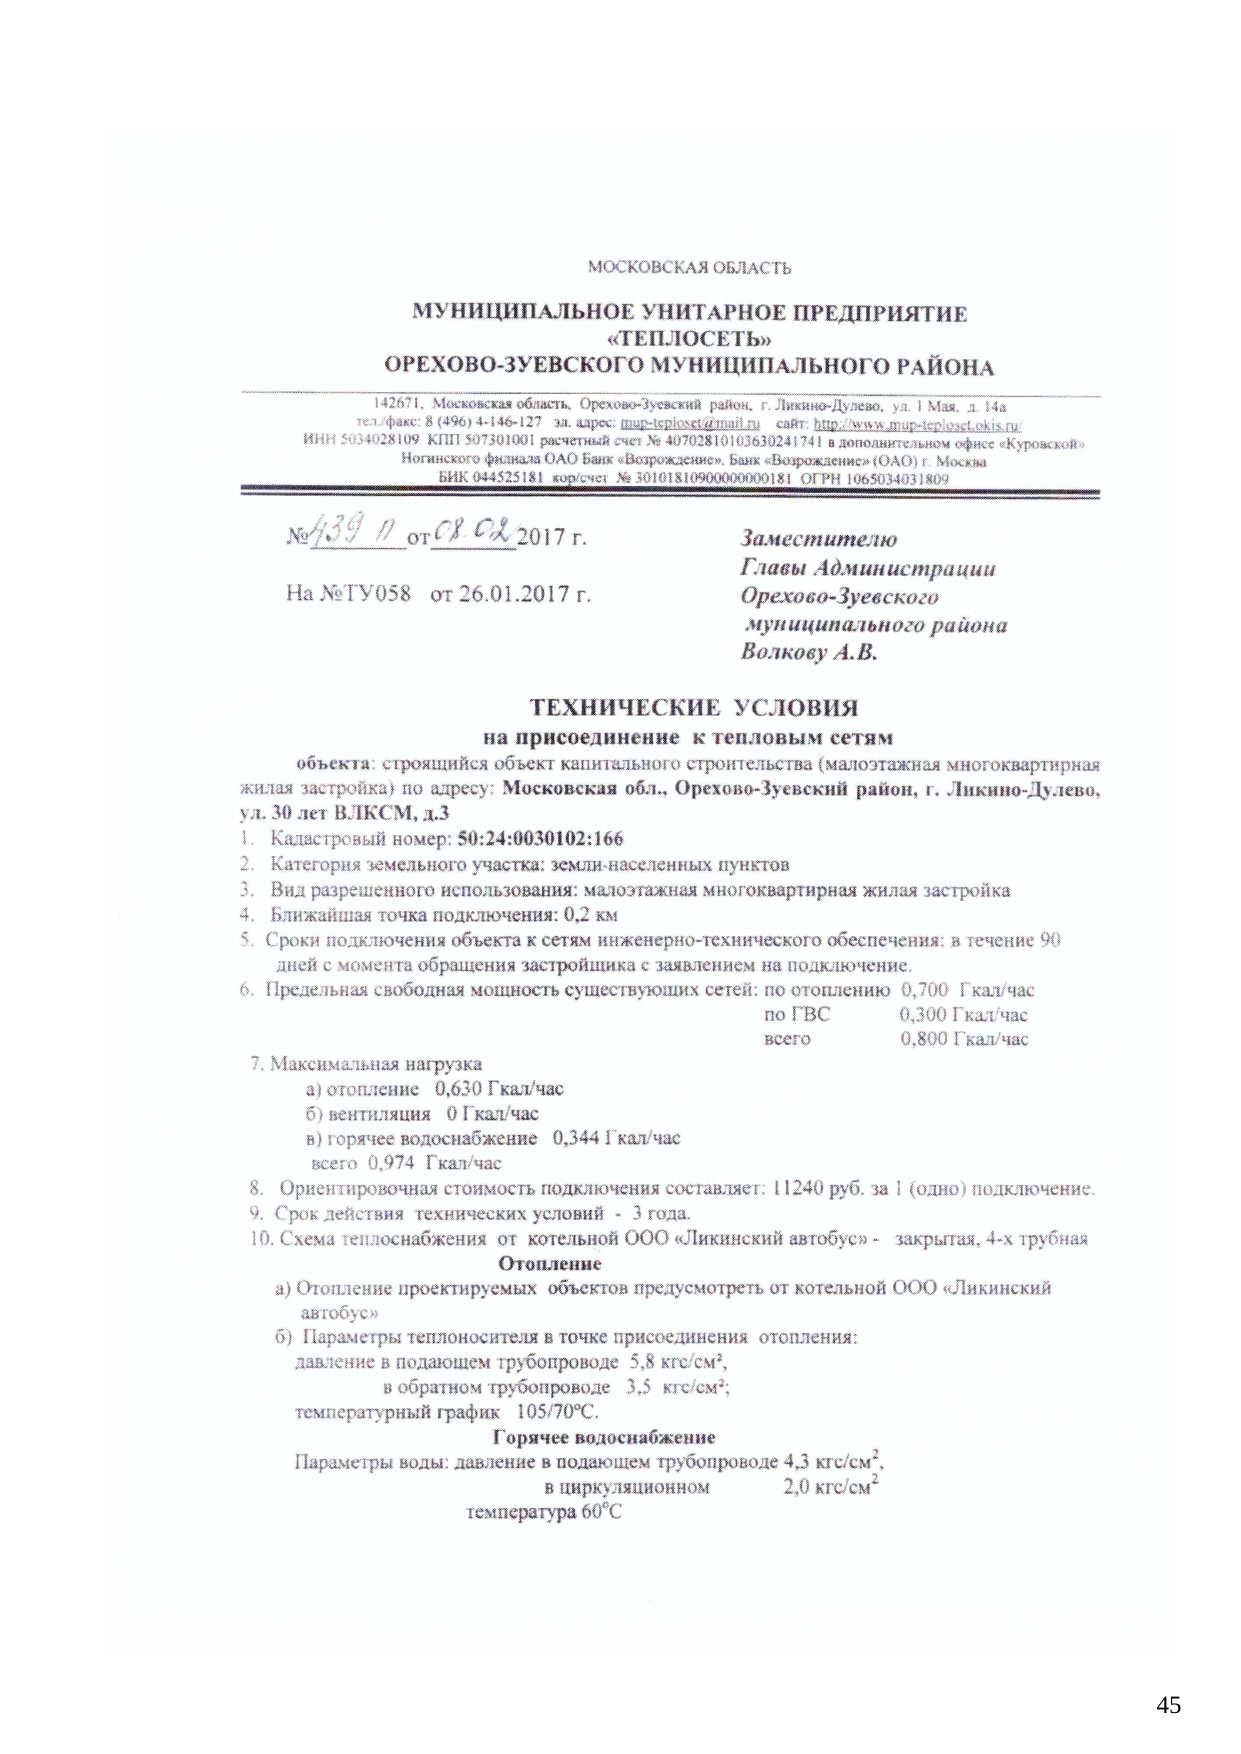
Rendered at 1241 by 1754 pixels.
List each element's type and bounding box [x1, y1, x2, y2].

picture [103, 127, 1181, 1655]
